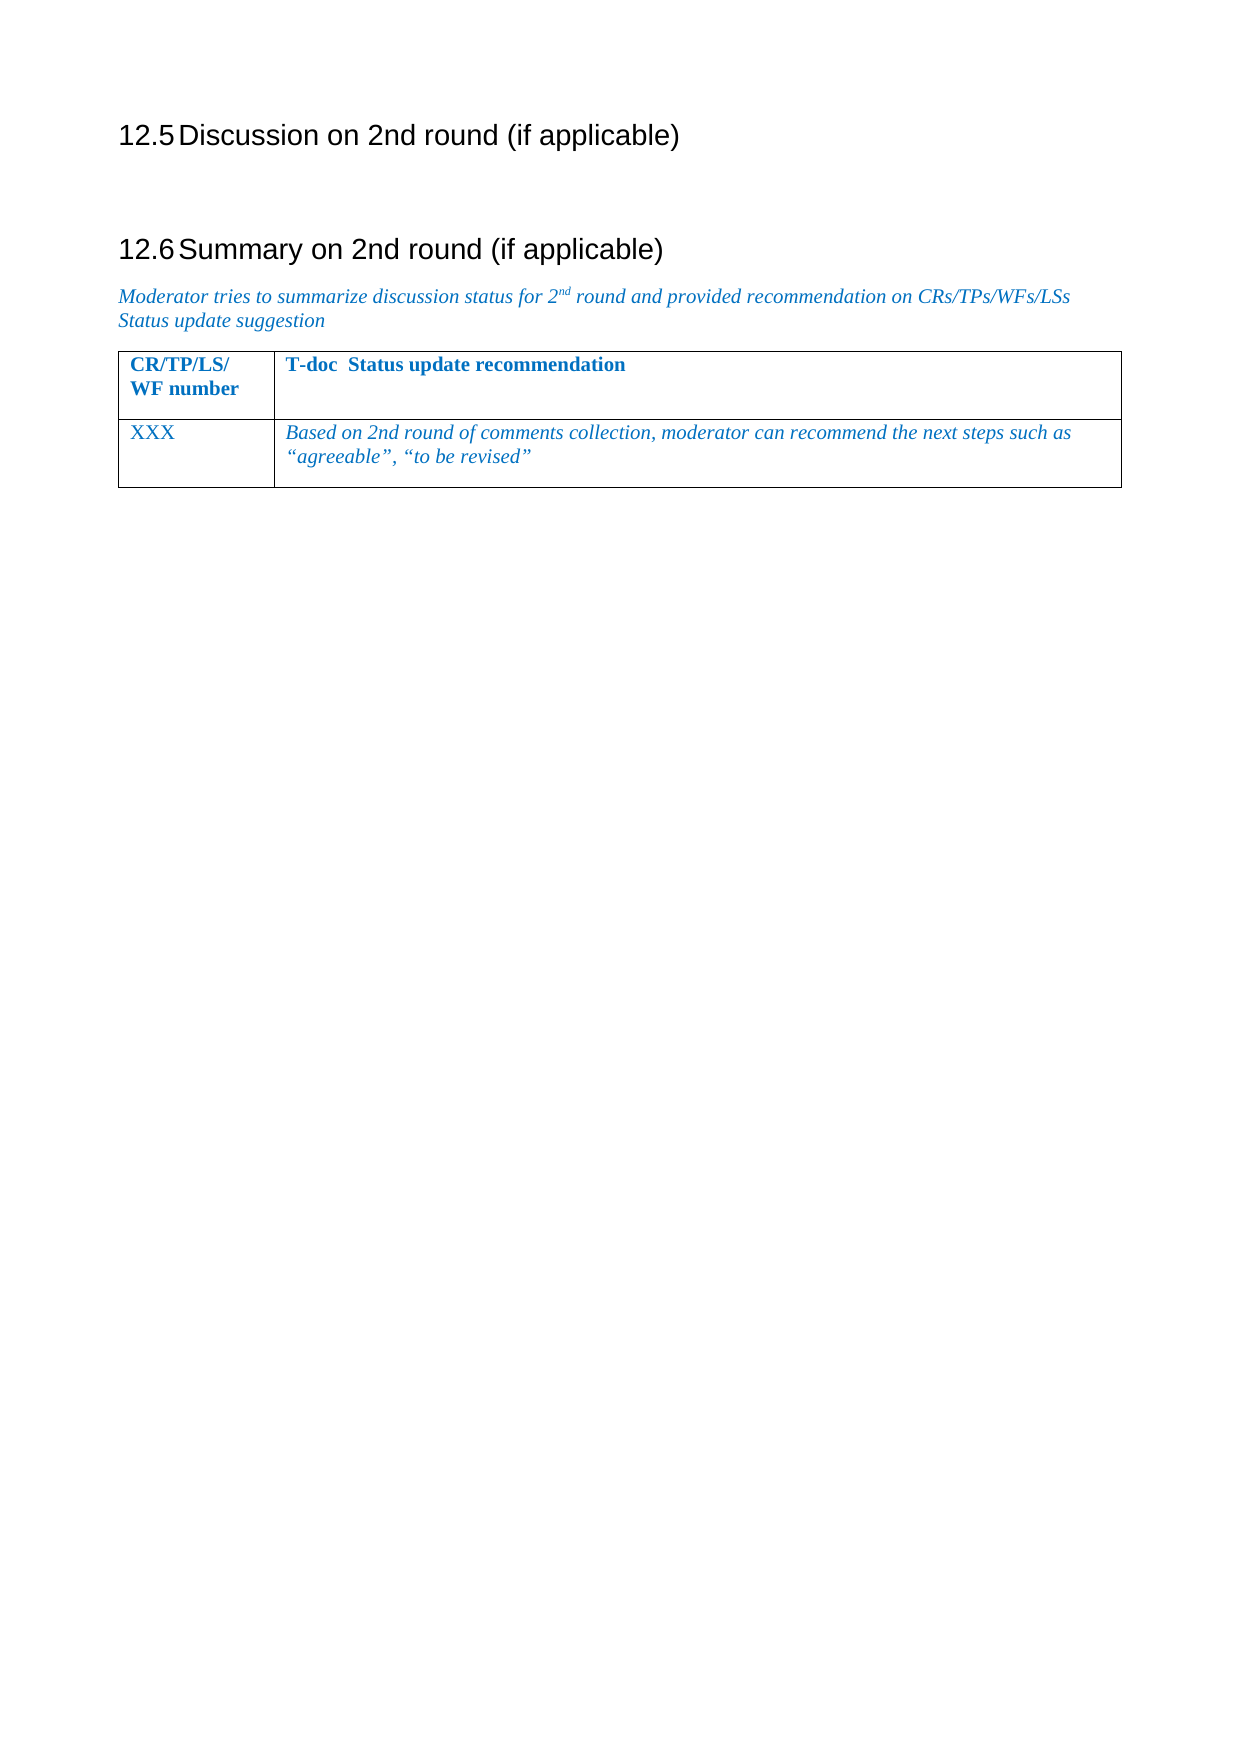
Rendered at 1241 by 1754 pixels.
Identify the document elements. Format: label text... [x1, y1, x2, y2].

table_cell Based on 2nd round of comments collection, moderator can recommend the next steps such as “agreeable”, “to be revised” [275, 420, 1121, 487]
table_header CR/TP/LS/WF number [119, 352, 274, 419]
table_header T-doc Status update recommendation [275, 352, 1121, 419]
subtitle Summary on 2nd round (if applicable) [118, 232, 1122, 265]
table_cell XXX [119, 420, 274, 487]
text Moderator tries to summarize discussion status for 2nd round and provided recommendation on CRs/TPs/WFs/LSs Status update suggestion [118, 284, 1122, 332]
subtitle Discussion on 2nd round (if applicable) [118, 118, 1122, 152]
